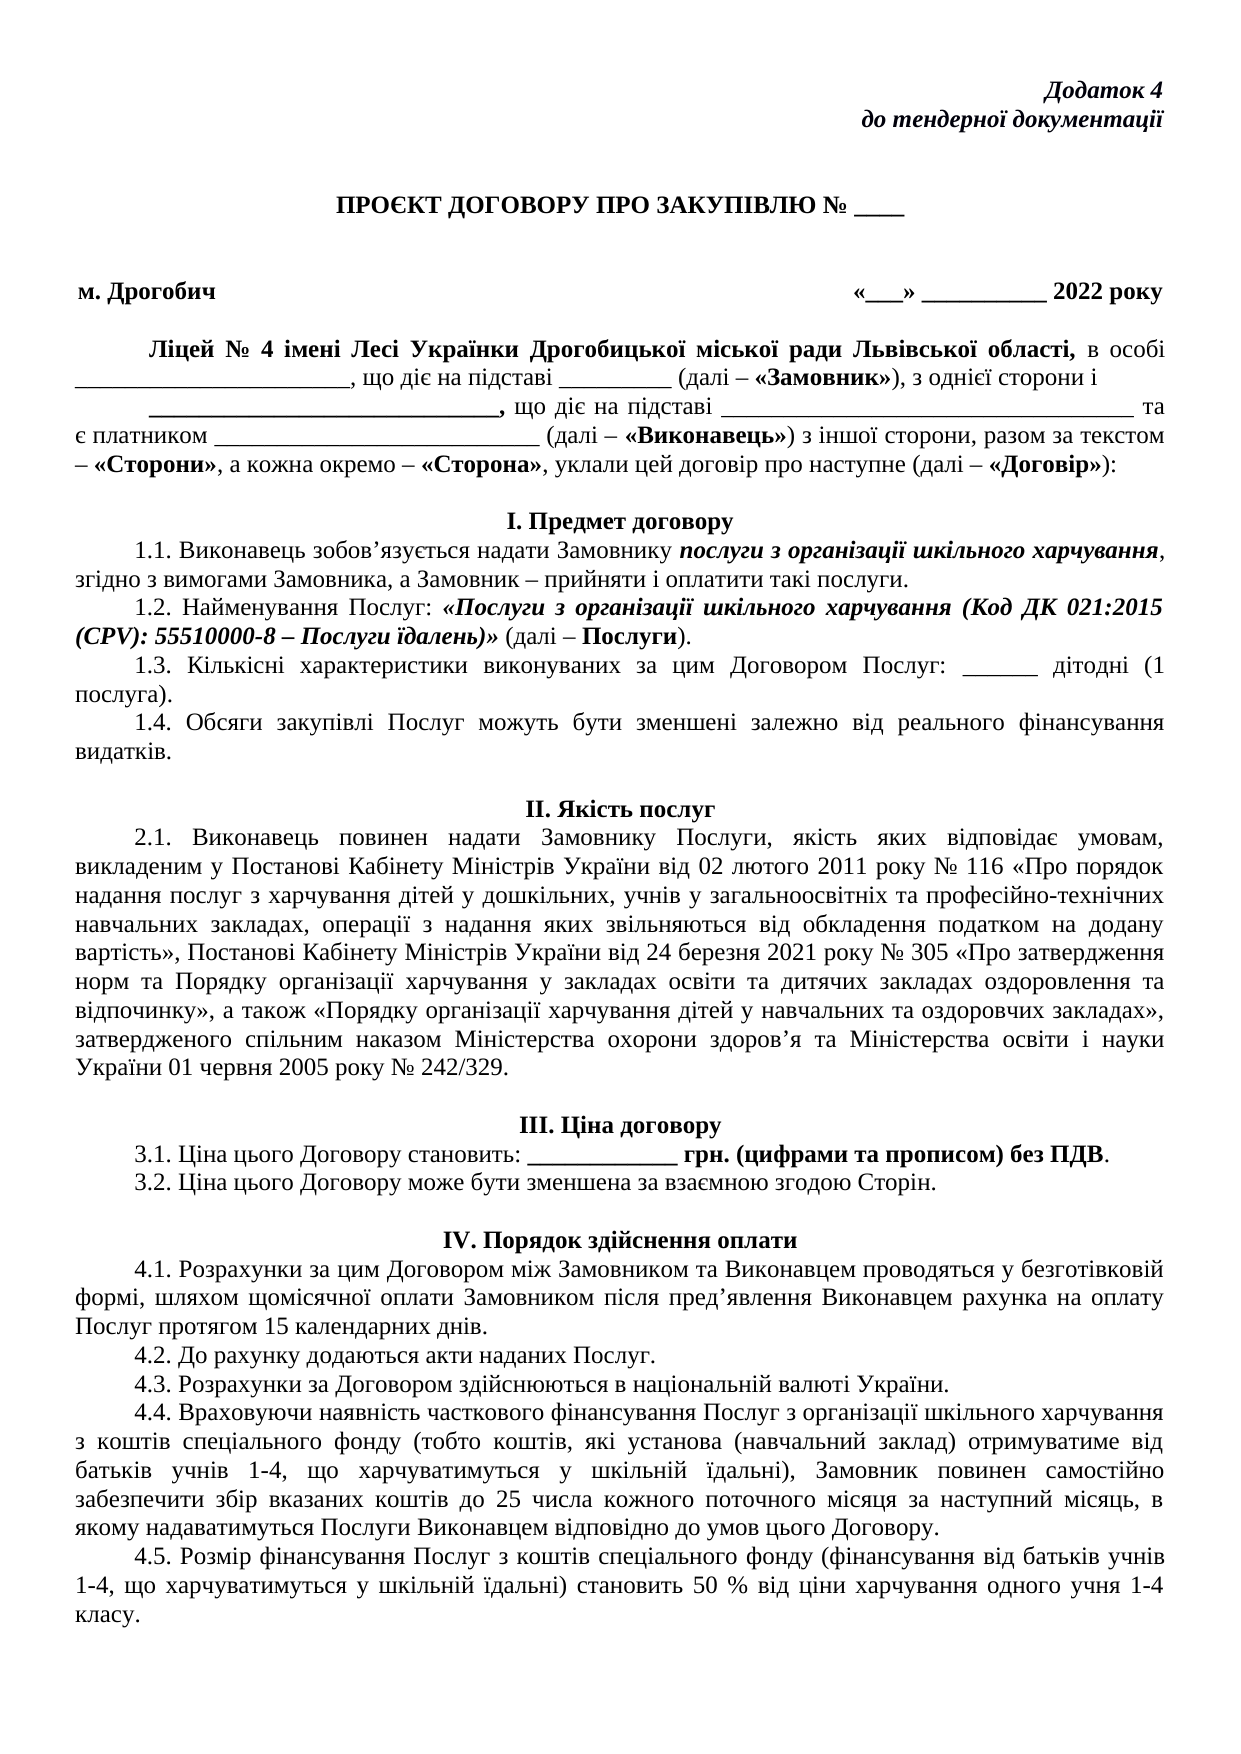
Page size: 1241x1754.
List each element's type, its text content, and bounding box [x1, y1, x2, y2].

text 1.1. Виконавець зобов’язується надати Замовнику послуги з організації шкільного харчування, згідно з вимогами Замовника, а Замовник – прийняти і оплатити такі послуги. [75, 535, 1165, 592]
text IV. Порядок здійснення оплати [75, 1225, 1165, 1254]
text Ліцей № 4 імені Лесі Українки Дрогобицької міської ради Львівської області, в особі ______________________, що діє на підставі _________ (далі – «Замовник»), з однієї сторони і [75, 334, 1165, 391]
text 4.5. Розмір фінансування Послуг з коштів спеціального фонду (фінансування від батьків учнів 1-4, що харчуватимуться у шкільній їдальні) становить 50 % від ціни харчування одного учня 1-4 класу. [75, 1541, 1165, 1627]
text 3.1. Ціна цього Договору становить: ____________ грн. (цифрами та прописом) без ПДВ. [75, 1139, 1165, 1167]
text 2.1. Виконавець повинен надати Замовнику Послуги, якість яких відповідає умовам, викладеним у Постанові Кабінету Міністрів України від 02 лютого 2011 року № 116 «Про порядок надання послуг з харчування дітей у дошкільних, учнів у загальноосвітніх та професійно-технічних навчальних закладах, операції з надання яких звільняються від обкладення податком на додану вартість», Постанові Кабінету Міністрів України від 24 березня 2021 року № 305 «Про затвердження норм та Порядку організації харчування у закладах освіти та дитячих закладах оздоровлення та відпочинку», а також «Порядку організації харчування дітей у навчальних та оздоровчих закладах», затвердженого спільним наказом Міністерства охорони здоров’я та Міністерства освіти і науки України 01 червня 2005 року № 242/329. [75, 822, 1165, 1081]
text м. Дрогобич «___» __________ 2022 року [75, 276, 1165, 305]
text 1.3. Кількісні характеристики виконуваних за цим Договором Послуг: ______ дітодні (1 послуга). [75, 650, 1165, 707]
text 3.2. Ціна цього Договору може бути зменшена за взаємною згодою Сторін. [75, 1167, 1165, 1196]
text ____________________________, що діє на підставі _________________________________ та є платником __________________________ (далі – «Виконавець») з іншої сторони, разом за текстом – «Сторони», а кожна окремо – «Сторона», уклали цей договір про наступне (далі – «Договір»): [75, 391, 1165, 477]
text I. Предмет договору [75, 506, 1165, 535]
text 4.3. Розрахунки за Договором здійснюються в національній валюті України. [75, 1369, 1165, 1397]
text до тендерної документації [75, 104, 1165, 132]
text 4.2. До рахунку додаються акти наданих Послуг. [75, 1340, 1165, 1369]
text III. Ціна договору [75, 1110, 1165, 1139]
text 4.4. Враховуючи наявність часткового фінансування Послуг з організації шкільного харчування з коштів спеціального фонду (тобто коштів, які установа (навчальний заклад) отримуватиме від батьків учнів 1-4, що харчуватимуться у шкільній їдальні), Замовник повинен самостійно забезпечити збір вказаних коштів до 25 числа кожного поточного місяця за наступний місяць, в якому надаватимуться Послуги Виконавцем відповідно до умов цього Договору. [75, 1397, 1165, 1541]
text 1.4. Обсяги закупівлі Послуг можуть бути зменшені залежно від реального фінансування видатків. [75, 707, 1165, 765]
text ПРОЄКТ ДОГОВОРУ ПРО ЗАКУПІВЛЮ № ____ [75, 190, 1165, 219]
text 1.2. Найменування Послуг: «Послуги з організації шкільного харчування (Код ДК 021:2015 (CPV): 55510000-8 – Послуги їдалень)» (далі – Послуги). [75, 592, 1165, 650]
text 4.1. Розрахунки за цим Договором між Замовником та Виконавцем проводяться у безготівковій формі, шляхом щомісячної оплати Замовником після пред’явлення Виконавцем рахунка на оплату Послуг протягом 15 календарних днів. [75, 1254, 1165, 1340]
text Додаток 4 [75, 75, 1165, 104]
text II. Якість послуг [75, 794, 1165, 822]
